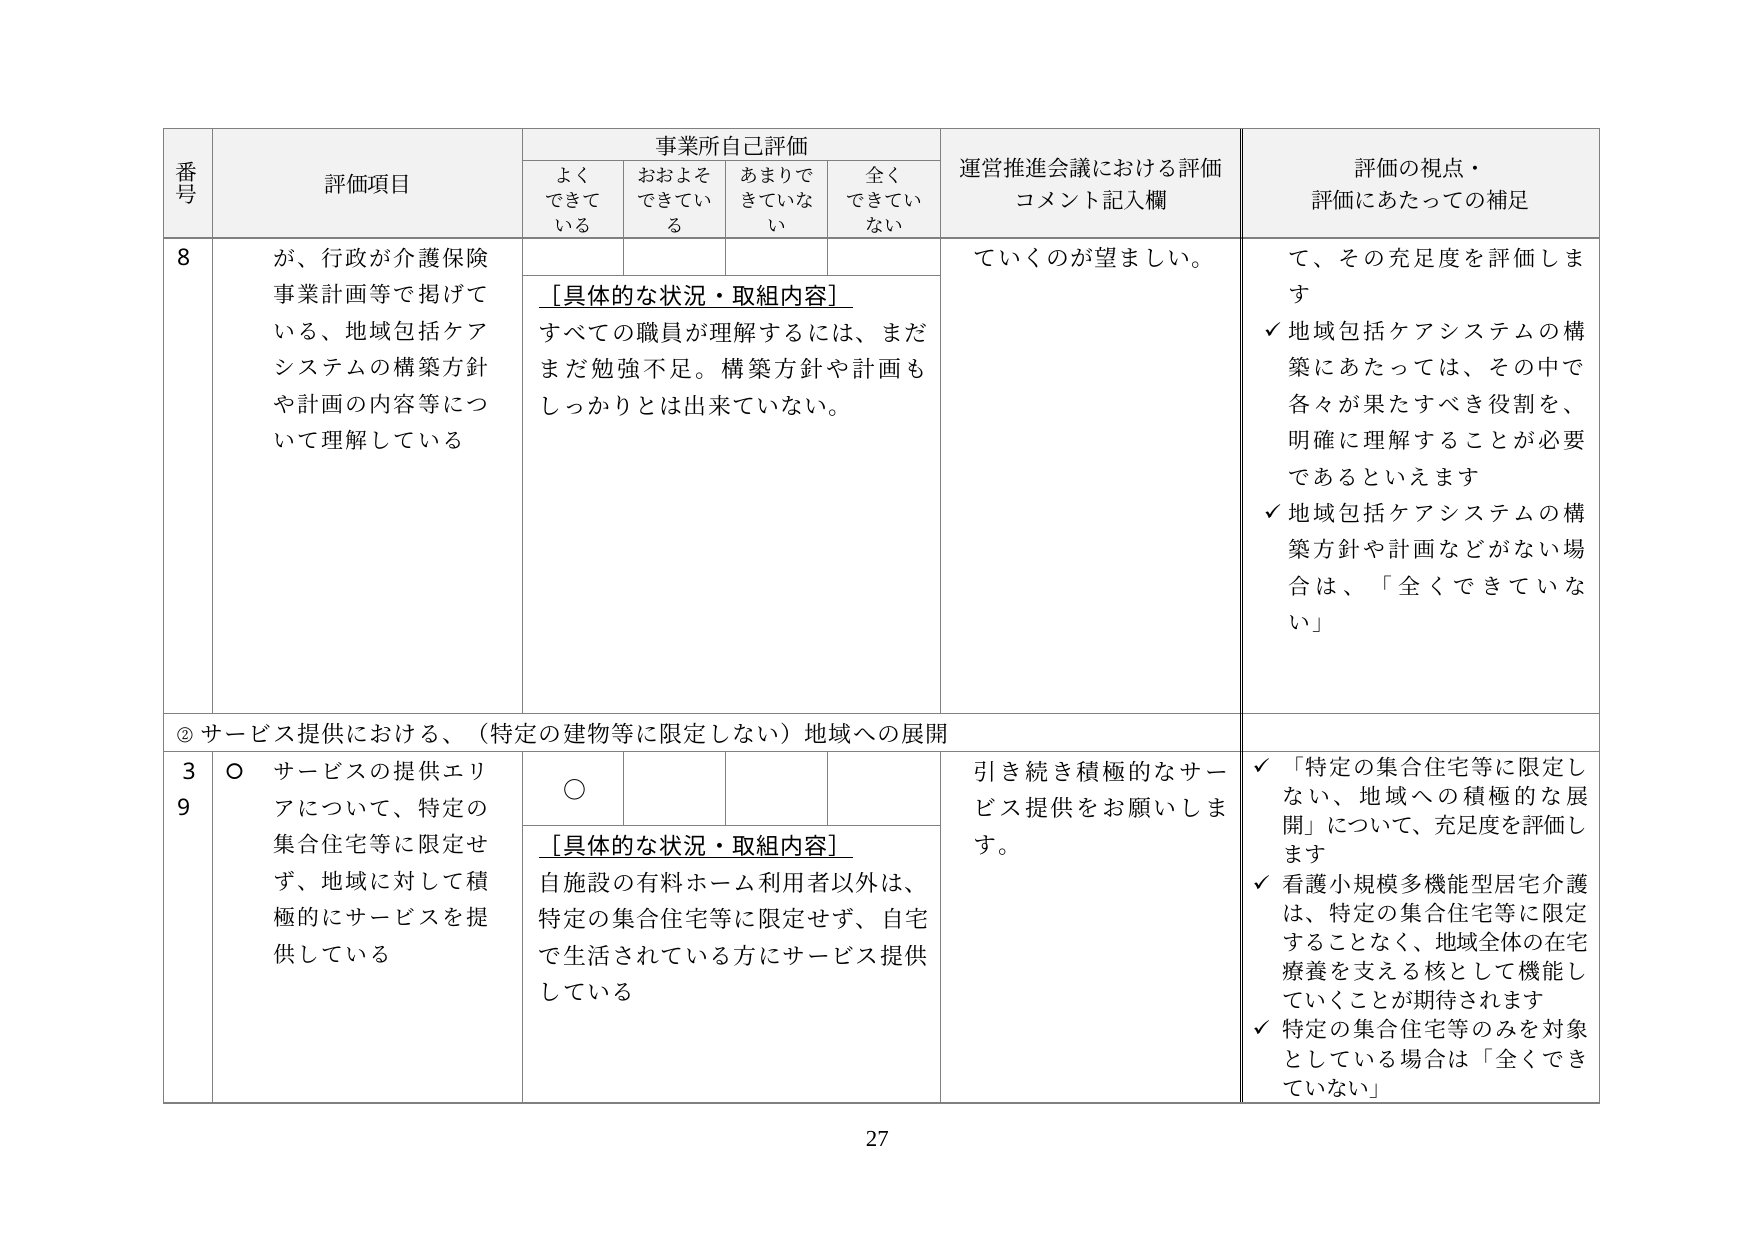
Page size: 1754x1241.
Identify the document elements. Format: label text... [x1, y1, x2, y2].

table_cell ［具体的な状況・取組内容］ すべての職員が理解するには、まだまだ勉強不足。構築方針や計画もしっかりとは出来ていない。 [523, 276, 940, 712]
table_cell おおよそ できている [624, 161, 725, 237]
table_cell [726, 752, 827, 825]
table_cell [1243, 714, 1599, 751]
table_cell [523, 826, 940, 1102]
table_cell [828, 752, 940, 825]
table_cell 39 [164, 752, 212, 1102]
table_cell ② サービス提供における、（特定の建物等に限定しない）地域への展開 [164, 714, 1240, 751]
table_cell 全く できていない [828, 161, 940, 237]
table_cell あまりできていない [726, 161, 827, 237]
table_cell サービスの提供エリアについて、特定の集合住宅等に限定せず、地域に対して積極的にサービスを提供している [213, 752, 522, 1102]
table_header 運営推進会議における評価 コメント記入欄 [941, 129, 1240, 237]
table_cell 研修等を積極的に行っていくのが望ましい。 [941, 239, 1240, 712]
table_cell 〇 [726, 239, 827, 275]
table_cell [213, 239, 522, 712]
table_cell [828, 239, 940, 275]
table_cell よく できて いる [523, 161, 623, 237]
table_cell 引き続き積極的なサービス提供をお願いします。 [941, 752, 1240, 1102]
table_cell 〇 [523, 752, 623, 825]
table_header 番号 [164, 129, 212, 237]
table_cell [624, 239, 725, 275]
table_cell [523, 239, 623, 275]
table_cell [1243, 239, 1599, 712]
table_header 事業所自己評価 [523, 129, 940, 160]
table_header 評価項目 [213, 129, 522, 237]
table_cell 38 [164, 239, 212, 712]
table_cell 「特定の集合住宅等に限定しない、地域への積極的な展開」について、充足度を評価します 看護小規模多機能型居宅介護は、特定の集合住宅等に限定することなく、地域全体の在宅療養を支える核として機能していくことが期待されます 特定の集合住宅等のみを対象としている場合は「全くできていない」 [1243, 752, 1599, 1102]
table_cell [624, 752, 725, 825]
table_header 評価の視点・ 評価にあたっての補足 [1243, 129, 1599, 237]
